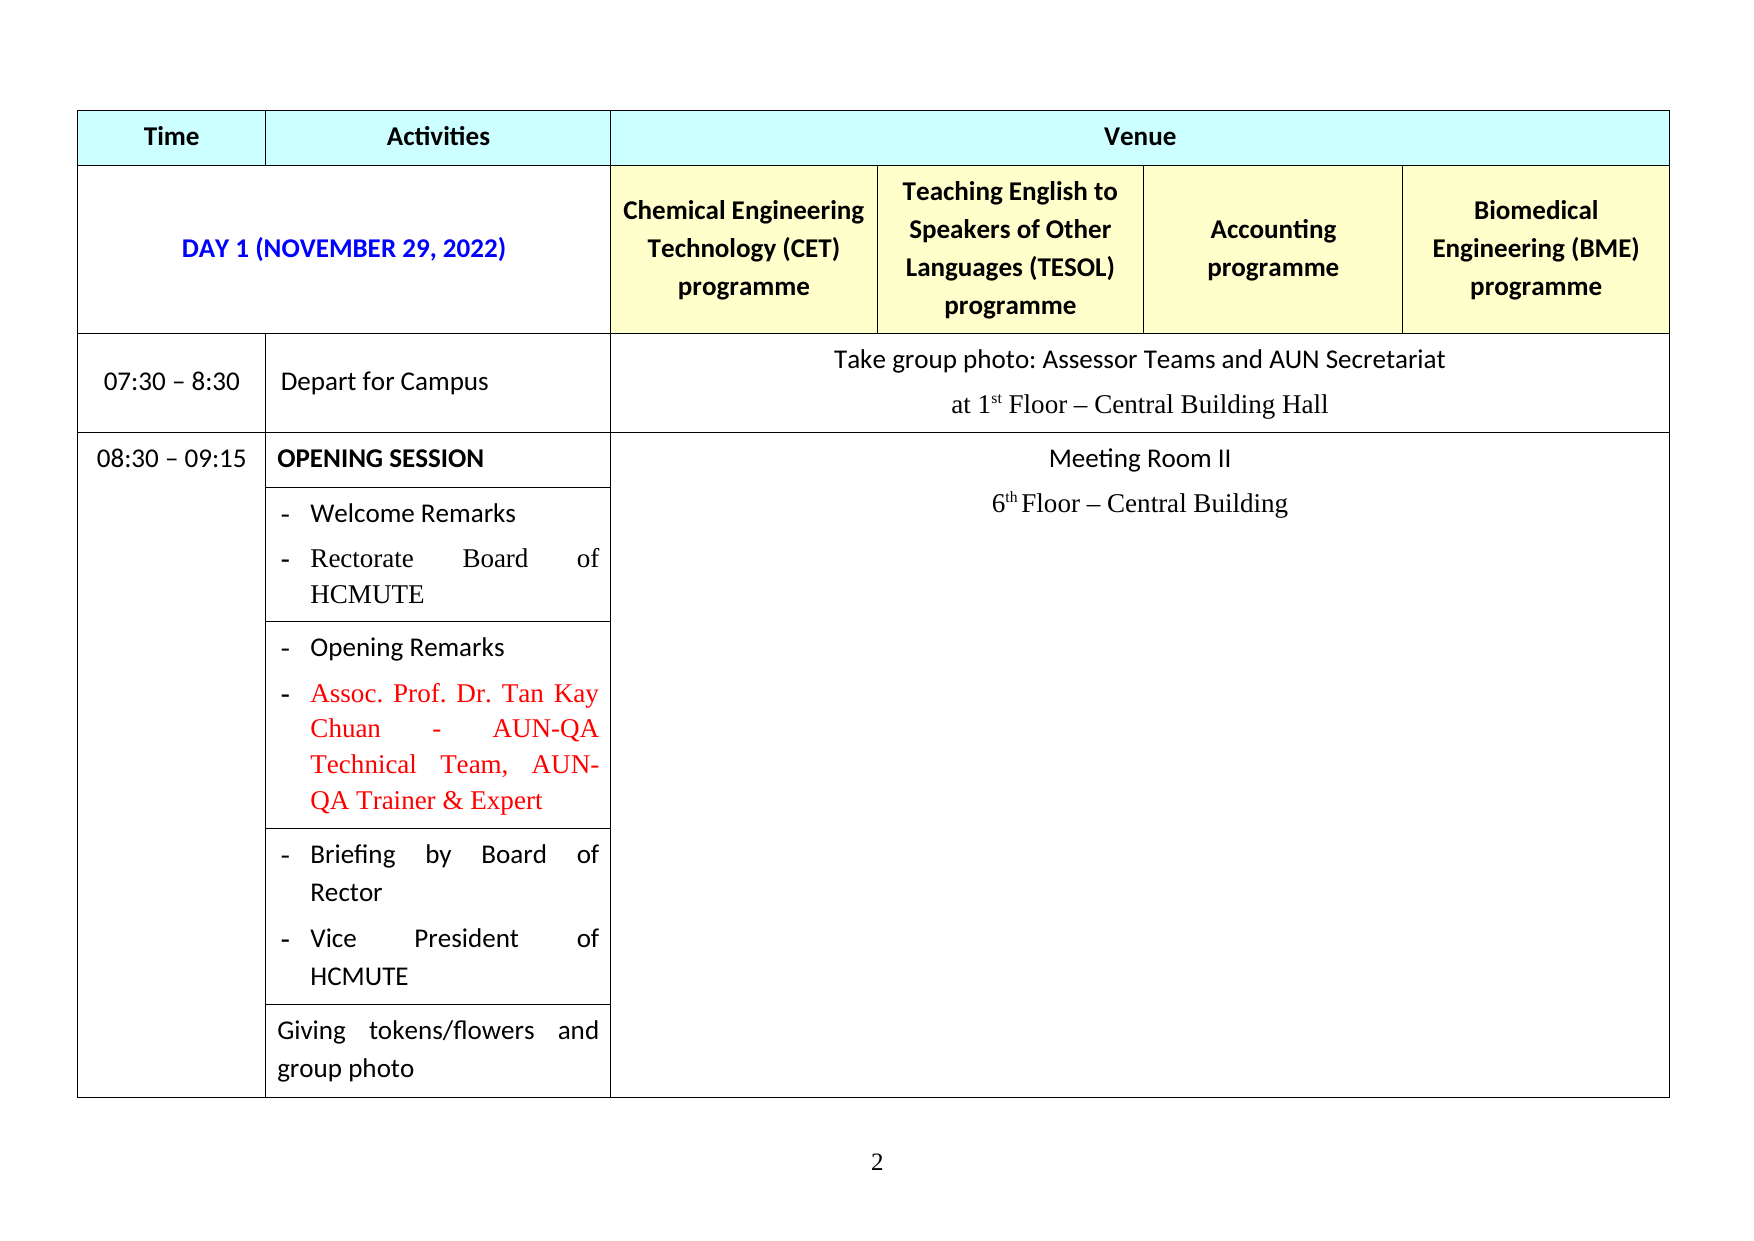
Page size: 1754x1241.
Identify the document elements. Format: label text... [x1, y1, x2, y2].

table_cell Giving tokens/flowers and group photo [266, 1005, 610, 1097]
table_cell Meeting Room II 6th Floor – Central Building [611, 433, 1669, 1097]
table_header Time [78, 111, 265, 165]
table_cell OPENING SESSION [266, 433, 610, 487]
table_cell Depart for Campus [266, 334, 610, 432]
table_header Activities [266, 111, 610, 165]
table_cell Biomedical Engineering (BME) programme [1403, 166, 1669, 333]
table_cell Briefing by Board of Rector Vice President of HCMUTE [266, 829, 610, 1004]
table_header Venue [611, 111, 1669, 165]
table_cell DAY 1 (NOVEMBER 29, 2022) [78, 166, 610, 333]
table_cell 08:30 – 09:15 [78, 433, 265, 1097]
table_cell Teaching English to Speakers of Other Languages (TESOL) programme [878, 166, 1143, 333]
table_cell Chemical Engineering Technology (CET) programme [611, 166, 877, 333]
table_cell Take group photo: Assessor Teams and AUN Secretariat at 1st Floor – Central Building Hall [611, 334, 1669, 432]
table_cell Welcome Remarks Rectorate Board of HCMUTE [266, 488, 610, 621]
table_cell 07:30 – 8:30 [78, 334, 265, 432]
table_cell Opening Remarks Assoc. Prof. Dr. Tan Kay Chuan - AUN-QA Technical Team, AUN-QA Trainer & Expert [266, 622, 610, 827]
table_cell Accounting programme [1144, 166, 1402, 333]
